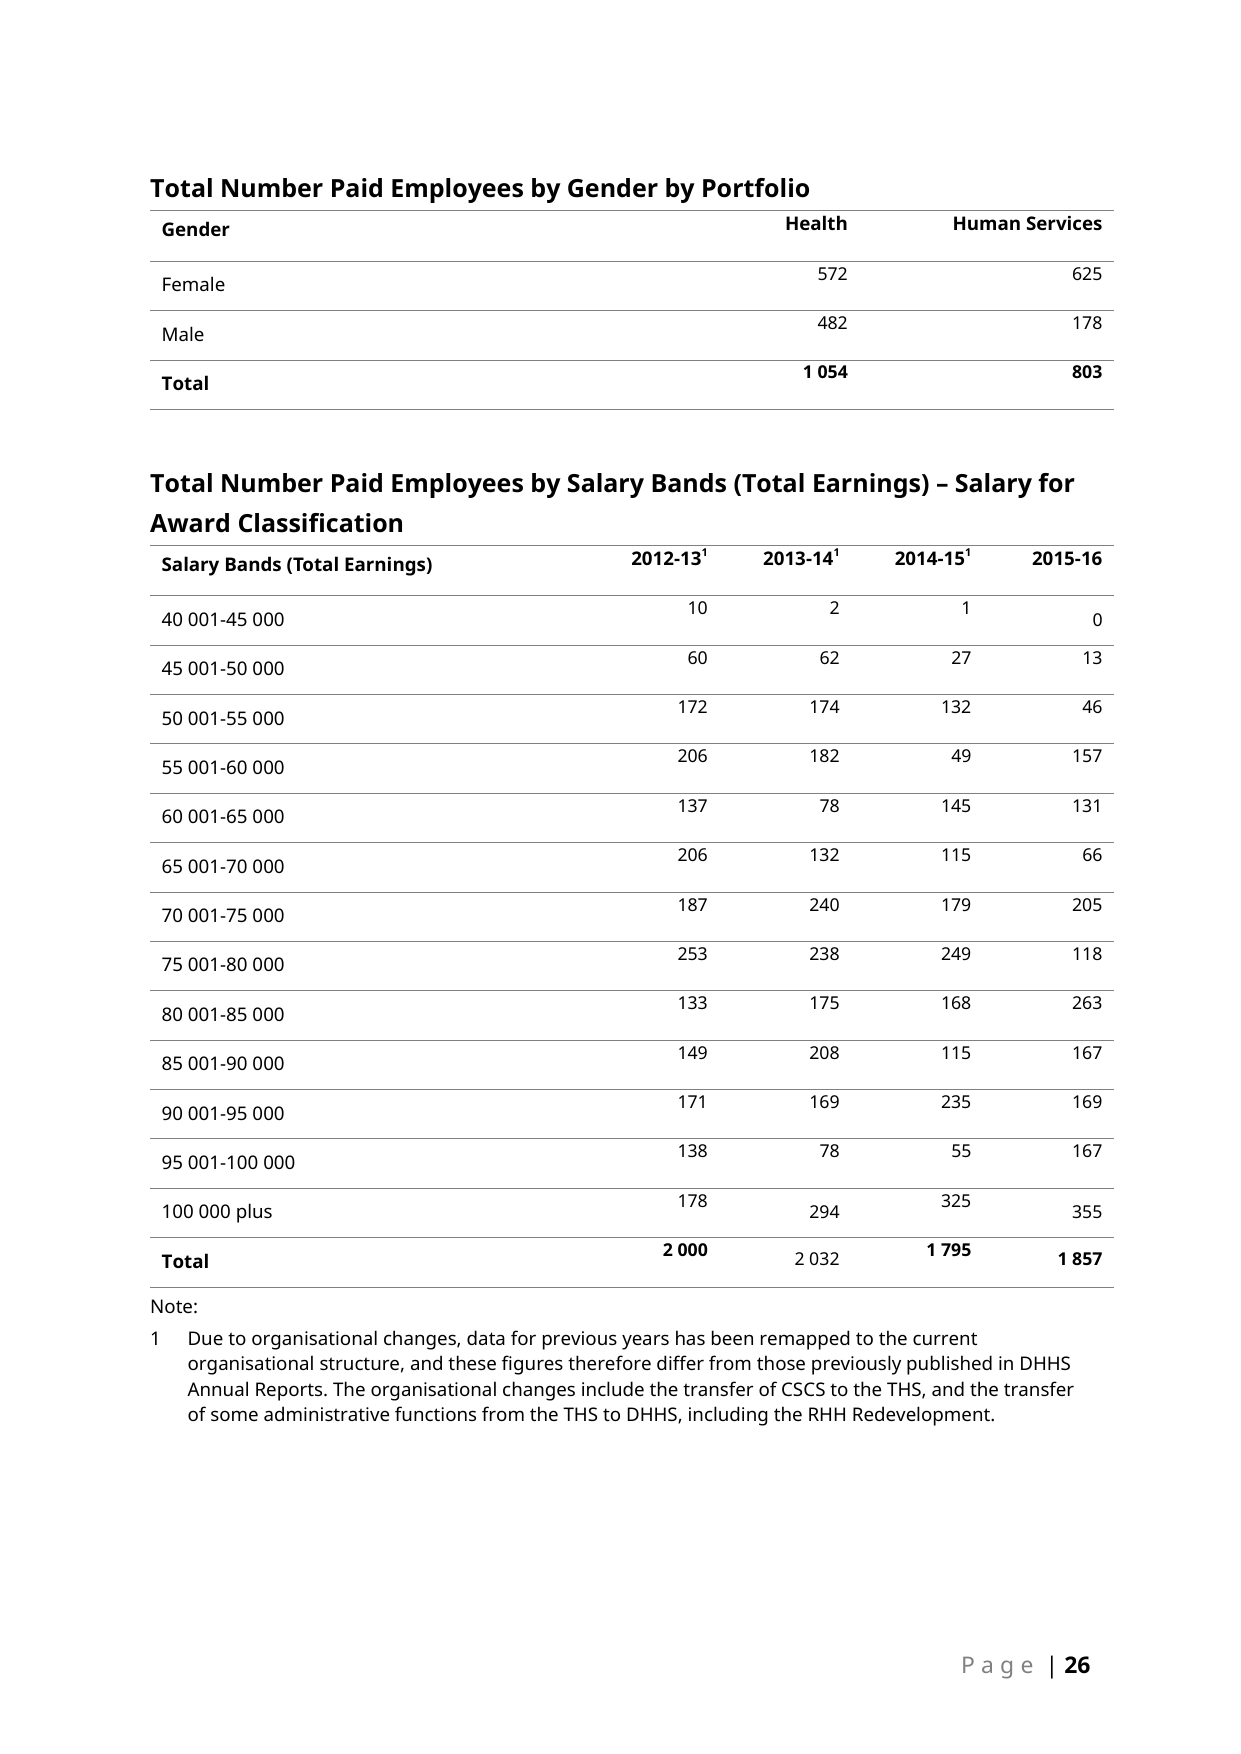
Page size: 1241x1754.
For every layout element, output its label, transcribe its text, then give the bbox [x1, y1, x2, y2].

table_cell 55 [851, 1139, 982, 1188]
table_cell 118 [983, 942, 1113, 990]
table_cell 60 001-65 000 [150, 794, 587, 842]
table_cell 168 [851, 991, 982, 1039]
table_cell Total [150, 361, 593, 409]
table_cell 238 [719, 942, 851, 990]
table_cell 1 [851, 596, 982, 644]
table_cell 263 [983, 991, 1113, 1039]
table_cell 235 [851, 1090, 982, 1138]
table_cell 179 [851, 893, 982, 941]
table_cell 13 [983, 646, 1113, 694]
table_cell 115 [851, 1041, 982, 1089]
table_cell 50 001-55 000 [150, 695, 587, 743]
table_cell 145 [851, 794, 982, 842]
table_cell 482 [593, 311, 859, 359]
table_cell 62 [719, 646, 851, 694]
table_cell 149 [587, 1041, 719, 1089]
table_cell 55 001-60 000 [150, 744, 587, 793]
table_cell 49 [851, 744, 982, 793]
table_cell 10 [587, 596, 719, 644]
table_cell 2 000 [587, 1238, 719, 1286]
table_cell 174 [719, 695, 851, 743]
list Due to organisational changes, data for previous years has been remapped to the current organisational structure, and these figures therefore differ from those previously published in DHHS Annual Reports. The organisational changes include the transfer of CSCS to the THS, and the transfer of some administrative functions from the THS to DHHS, including the RHH Redevelopment. [150, 1325, 1090, 1427]
table_cell 355 [983, 1189, 1113, 1237]
table_cell 78 [719, 1139, 851, 1188]
table_cell 253 [587, 942, 719, 990]
table_cell 40 001-45 000 [150, 596, 587, 644]
table_cell 171 [587, 1090, 719, 1138]
table_cell 100 000 plus [150, 1189, 587, 1237]
table_cell 132 [719, 843, 851, 891]
table_cell 95 001-100 000 [150, 1139, 587, 1188]
table_cell 80 001-85 000 [150, 991, 587, 1039]
table_cell 27 [851, 646, 982, 694]
table_cell 240 [719, 893, 851, 941]
table_cell 175 [719, 991, 851, 1039]
table_cell 172 [587, 695, 719, 743]
table_cell 1 054 [593, 361, 859, 409]
table_cell 178 [859, 311, 1113, 359]
table_cell 1 795 [851, 1238, 982, 1286]
table_cell 131 [983, 794, 1113, 842]
table_cell Female [150, 262, 593, 310]
table_cell 187 [587, 893, 719, 941]
table_cell 115 [851, 843, 982, 891]
table_header Gender [150, 211, 593, 261]
table_cell 572 [593, 262, 859, 310]
table_cell 167 [983, 1041, 1113, 1089]
table_cell 1 857 [983, 1238, 1113, 1286]
table_cell 0 [983, 596, 1113, 644]
table_cell 45 001-50 000 [150, 646, 587, 694]
table_cell 46 [983, 695, 1113, 743]
table_cell 206 [587, 843, 719, 891]
table_cell 75 001-80 000 [150, 942, 587, 990]
table_cell 206 [587, 744, 719, 793]
table_cell 66 [983, 843, 1113, 891]
table_cell 65 001-70 000 [150, 843, 587, 891]
table_cell 90 001-95 000 [150, 1090, 587, 1138]
table_cell 182 [719, 744, 851, 793]
table_cell 208 [719, 1041, 851, 1089]
table_cell 85 001-90 000 [150, 1041, 587, 1089]
table_cell 625 [859, 262, 1113, 310]
table_cell 169 [983, 1090, 1113, 1138]
subtitle Total Number Paid Employees by Gender by Portfolio [150, 171, 1090, 205]
table_cell 137 [587, 794, 719, 842]
table_header 2013-141 [719, 546, 851, 595]
table_cell 803 [859, 361, 1113, 409]
table_cell 133 [587, 991, 719, 1039]
table_cell 294 [719, 1189, 851, 1237]
table_cell 249 [851, 942, 982, 990]
table_cell 325 [851, 1189, 982, 1237]
table_cell 60 [587, 646, 719, 694]
table_cell 2 [719, 596, 851, 644]
table_header Salary Bands (Total Earnings) [150, 546, 587, 595]
table_header 2014-151 [851, 546, 982, 595]
subtitle Total Number Paid Employees by Salary Bands (Total Earnings) – Salary for Award Classification [150, 466, 1090, 539]
table_cell 138 [587, 1139, 719, 1188]
table_cell 70 001-75 000 [150, 893, 587, 941]
table_cell 167 [983, 1139, 1113, 1188]
table_cell Total [150, 1238, 587, 1286]
table_cell 78 [719, 794, 851, 842]
table_header 2015-16 [983, 546, 1113, 595]
table_cell 205 [983, 893, 1113, 941]
text Note: [150, 1293, 1090, 1319]
table_cell Male [150, 311, 593, 359]
table_header 2012-131 [587, 546, 719, 595]
table_cell 2 032 [719, 1238, 851, 1286]
table_header Human Services [859, 211, 1113, 261]
table_cell 178 [587, 1189, 719, 1237]
table_cell 157 [983, 744, 1113, 793]
table_header Health [593, 211, 859, 261]
table_cell 169 [719, 1090, 851, 1138]
table_cell 132 [851, 695, 982, 743]
